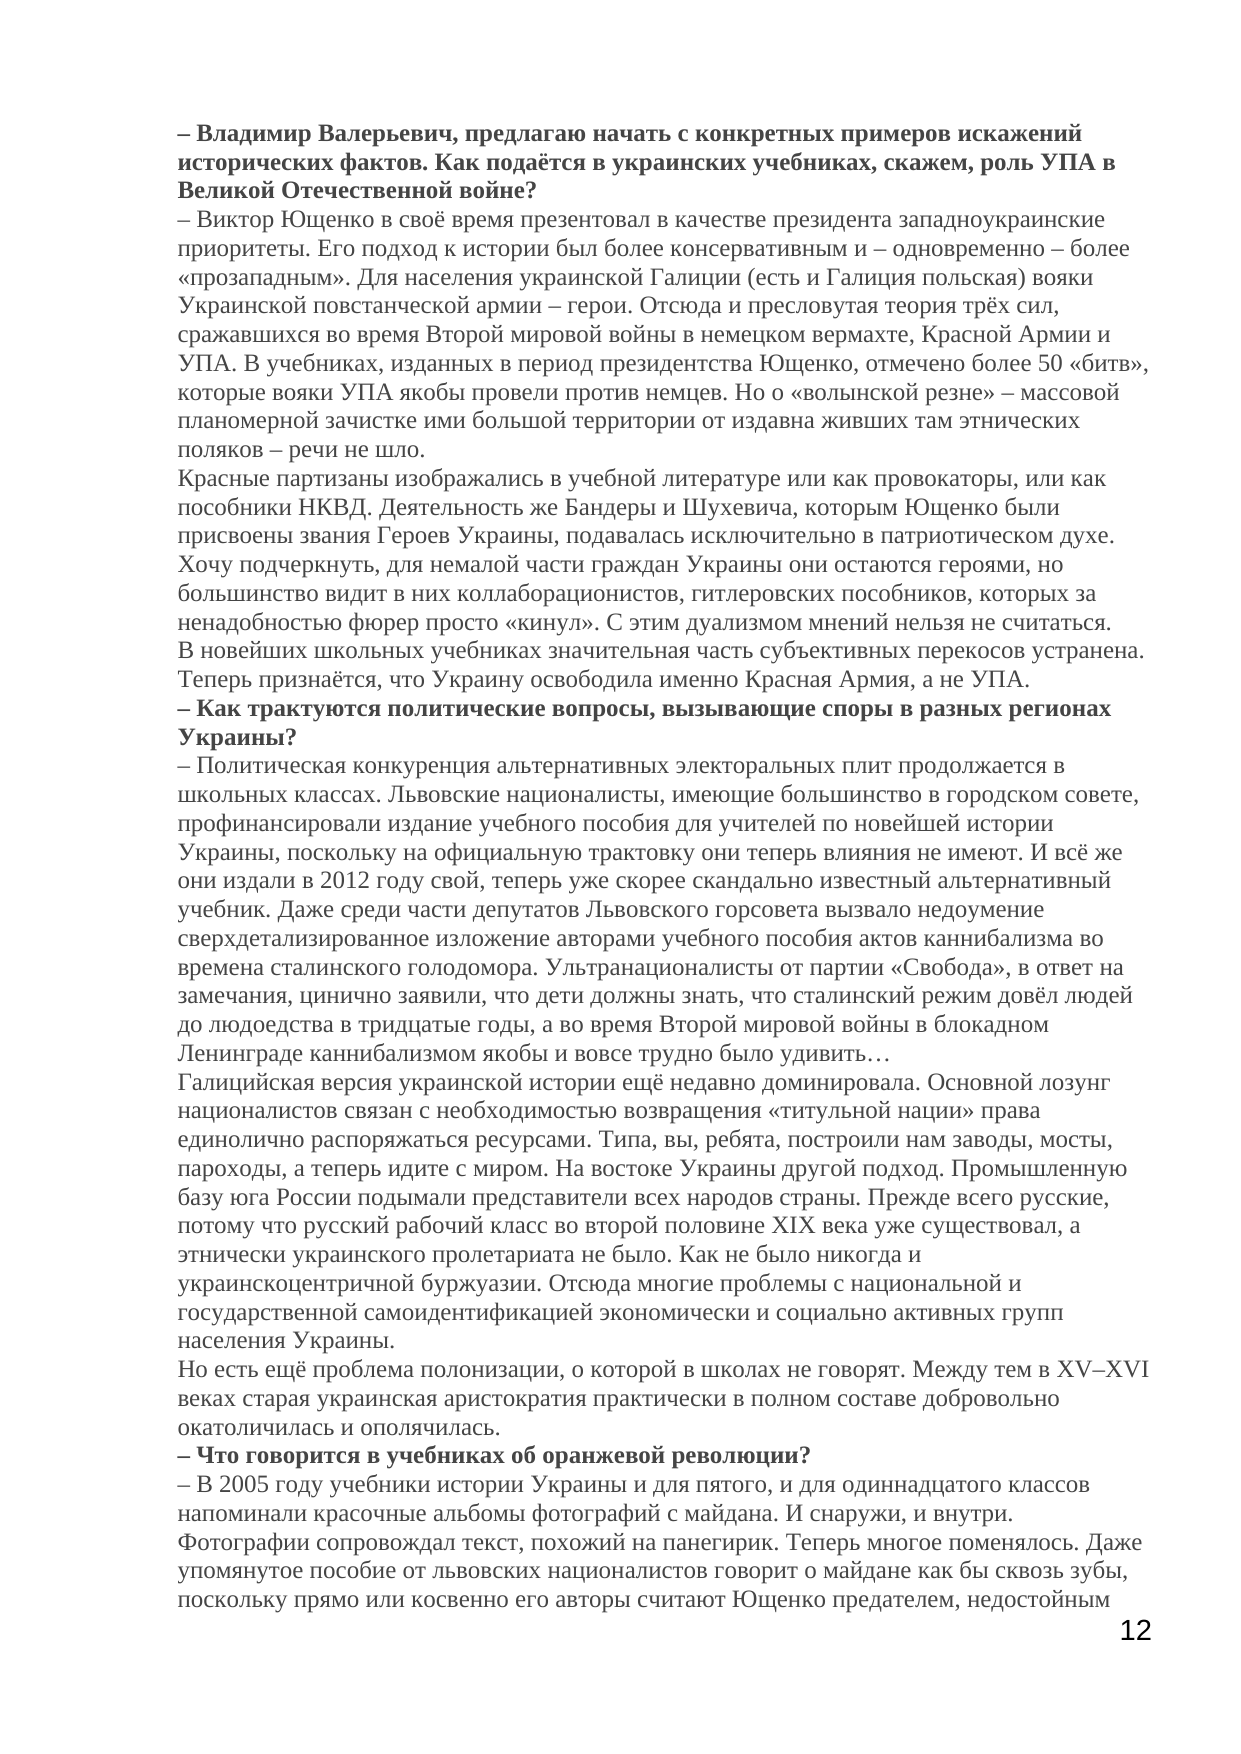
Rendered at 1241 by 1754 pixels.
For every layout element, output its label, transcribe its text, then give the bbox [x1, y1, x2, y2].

text – Виктор Ющенко в своё время презентовал в качестве президента западноукраинские приоритеты. Его подход к истории был более консервативным и – одновременно – более «прозападным». Для населения украинской Галиции (есть и Галиция польская) вояки Украинской повстанческой армии – герои. Отсюда и пресловутая теория трёх сил, сражавшихся во время Второй мировой войны в немецком вермахте, Красной Армии и УПА. В учебниках, изданных в период президентства Ющенко, отмечено более 50 «битв», которые вояки УПА якобы провели против немцев. Но о «волынской резне» – массовой планомерной зачистке ими большой территории от издавна живших там этнических поляков – речи не шло. [177, 204, 1152, 463]
text – Владимир Валерьевич, предлагаю начать с конкретных примеров искажений исторических фактов. Как подаётся в украинских учебниках, скажем, роль УПА в Великой Отечественной войне? [177, 118, 1152, 204]
text Красные партизаны изображались в учебной литературе или как провокаторы, или как пособники НКВД. Деятельность же Бандеры и Шухевича, которым Ющенко были присвоены звания Героев Украины, подавалась исключительно в патриотическом духе. Хочу подчеркнуть, для немалой части граждан Украины они остаются героями, но большинство видит в них коллаборационистов, гитлеровских пособников, которых за ненадобностью фюрер просто «кинул». С этим дуализмом мнений нельзя не считаться. [177, 463, 1152, 636]
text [177, 1469, 1152, 1613]
text Но есть ещё проблема полонизации, о которой в школах не говорят. Между тем в XV–XVI веках старая украинская аристократия практически в полном составе добровольно окатоличилась и ополячилась. [177, 1354, 1152, 1441]
text – Политическая конкуренция альтернативных электоральных плит продолжается в школьных классах. Львовские националисты, имеющие большинство в городском совете, профинансировали издание учебного пособия для учителей по новейшей истории Украины, поскольку на официальную трактовку они теперь влияния не имеют. И всё же они издали в 2012 году свой, теперь уже скорее скандально известный альтернативный учебник. Даже среди части депутатов Львовского горсовета вызвало недоумение сверхдетализированное изложение авторами учебного пособия актов каннибализма во времена сталинского голодомора. Ультранационалисты от партии «Свобода», в ответ на замечания, цинично заявили, что дети должны знать, что сталинский режим довёл людей до людоедства в тридцатые годы, а во время Второй мировой войны в блокадном Ленинграде каннибализмом якобы и вовсе трудно было удивить… [177, 751, 1152, 1067]
text – Как трактуются политические вопросы, вызывающие споры в разных регионах Украины? [177, 693, 1152, 751]
text – Что говорится в учебниках об оранжевой революции? [177, 1441, 1152, 1469]
text Галицийская версия украинской истории ещё недавно доминировала. Основной лозунг националистов связан с необходимостью возвращения «титульной нации» права единолично распоряжаться ресурсами. Типа, вы, ребята, построили нам заводы, мосты, пароходы, а теперь идите с миром. На востоке Украины другой подход. Промышленную базу юга России подымали представители всех народов страны. Прежде всего русские, потому что русский рабочий класс во второй половине XIX века уже существовал, а этнически украинского пролетариата не было. Как не было никогда и украинскоцентричной буржуазии. Отсюда многие проблемы с национальной и государственной самоидентификацией экономически и социально активных групп населения Украины. [177, 1067, 1152, 1354]
text В новейших школьных учебниках значительная часть субъективных перекосов устранена. Теперь признаётся, что Украину освободила именно Красная Армия, а не УПА. [177, 636, 1152, 693]
